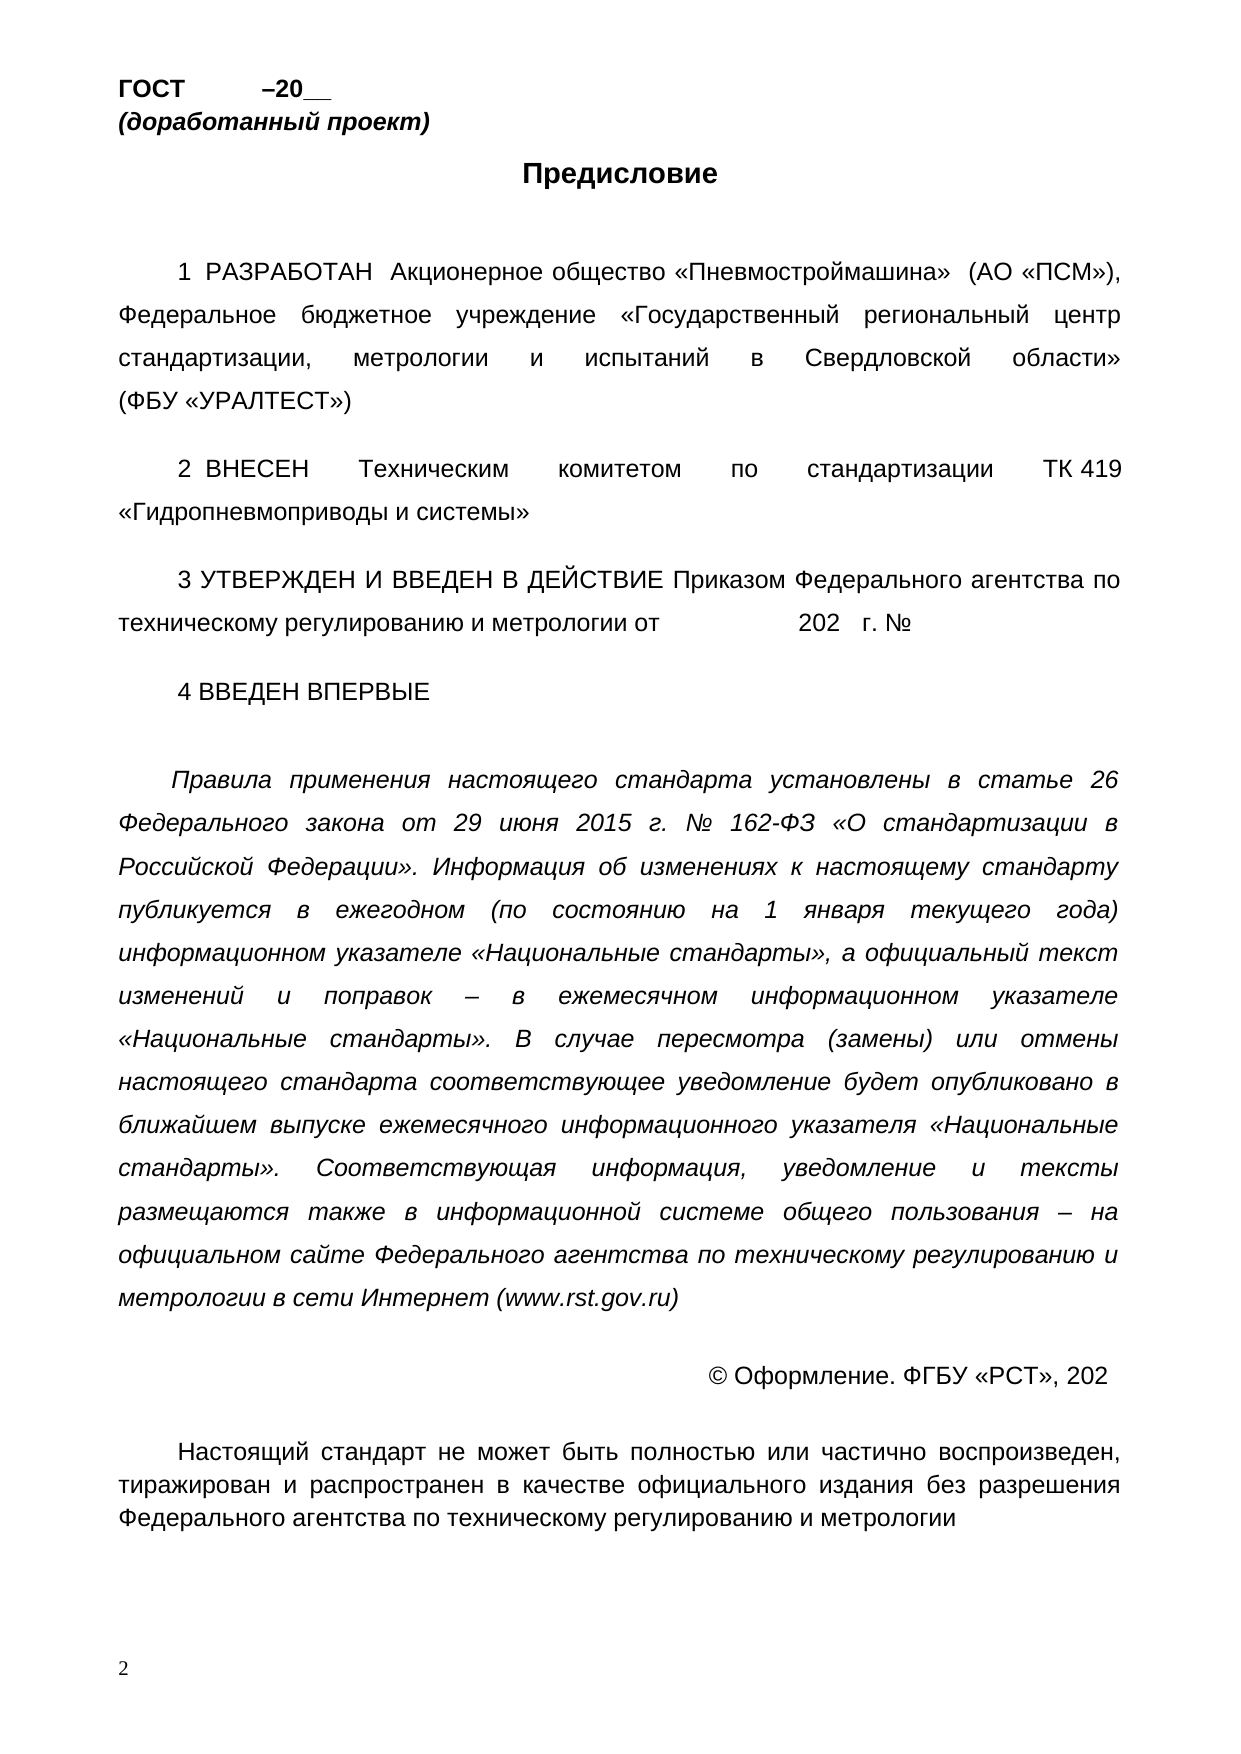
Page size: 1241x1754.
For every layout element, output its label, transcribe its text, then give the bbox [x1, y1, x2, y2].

text 1 РАЗРАБОТАН Акционерное общество «Пневмостроймашина» (АО «ПСМ»), Федеральное бюджетное учреждение «Государственный региональный центр стандартизации, метрологии и испытаний в Свердловской области» (ФБУ «УРАЛТЕСТ») [118, 256, 1122, 414]
text 2 ВНЕСЕН Техническим комитетом по стандартизации ТК 419 «Гидропневмоприводы и системы» [118, 454, 1122, 526]
text Правила применения настоящего стандарта установлены в статье 26 Федерального закона от 29 июня 2015 г. № 162-ФЗ «О стандартизации в Российской Федерации». Информация об изменениях к настоящему стандарту публикуется в ежегодном (по состоянию на 1 января текущего года) информационном указателе «Национальные стандарты», а официальный текст изменений и поправок – в ежемесячном информационном указателе «Национальные стандарты». В случае пересмотра (замены) или отмены настоящего стандарта соответствующее уведомление будет опубликовано в ближайшем выпуске ежемесячного информационного указателя «Национальные стандарты». Соответствующая информация, уведомление и тексты размещаются также в информационной системе общего пользования – на официальном сайте Федерального агентства по техническому регулированию и метрологии в сети Интернет (www.rst.gov.ru) [118, 765, 1122, 1312]
text 3 УТВЕРЖДЕН И ВВЕДЕН В ДЕЙСТВИЕ Приказом Федерального агентства по техническому регулированию и метрологии от 202 г. № [118, 565, 1122, 637]
text Настоящий стандарт не может быть полностью или частично воспроизведен, тиражирован и распространен в качестве официального издания без разрешения Федерального агентства по техническому регулированию и метрологии [118, 1437, 1122, 1532]
text 4 ВВЕДЕН ВПЕРВЫЕ [118, 676, 1122, 705]
text Предисловие [118, 156, 1122, 189]
text © Оформление. ФГБУ «РСТ», 202 [118, 1361, 1122, 1390]
